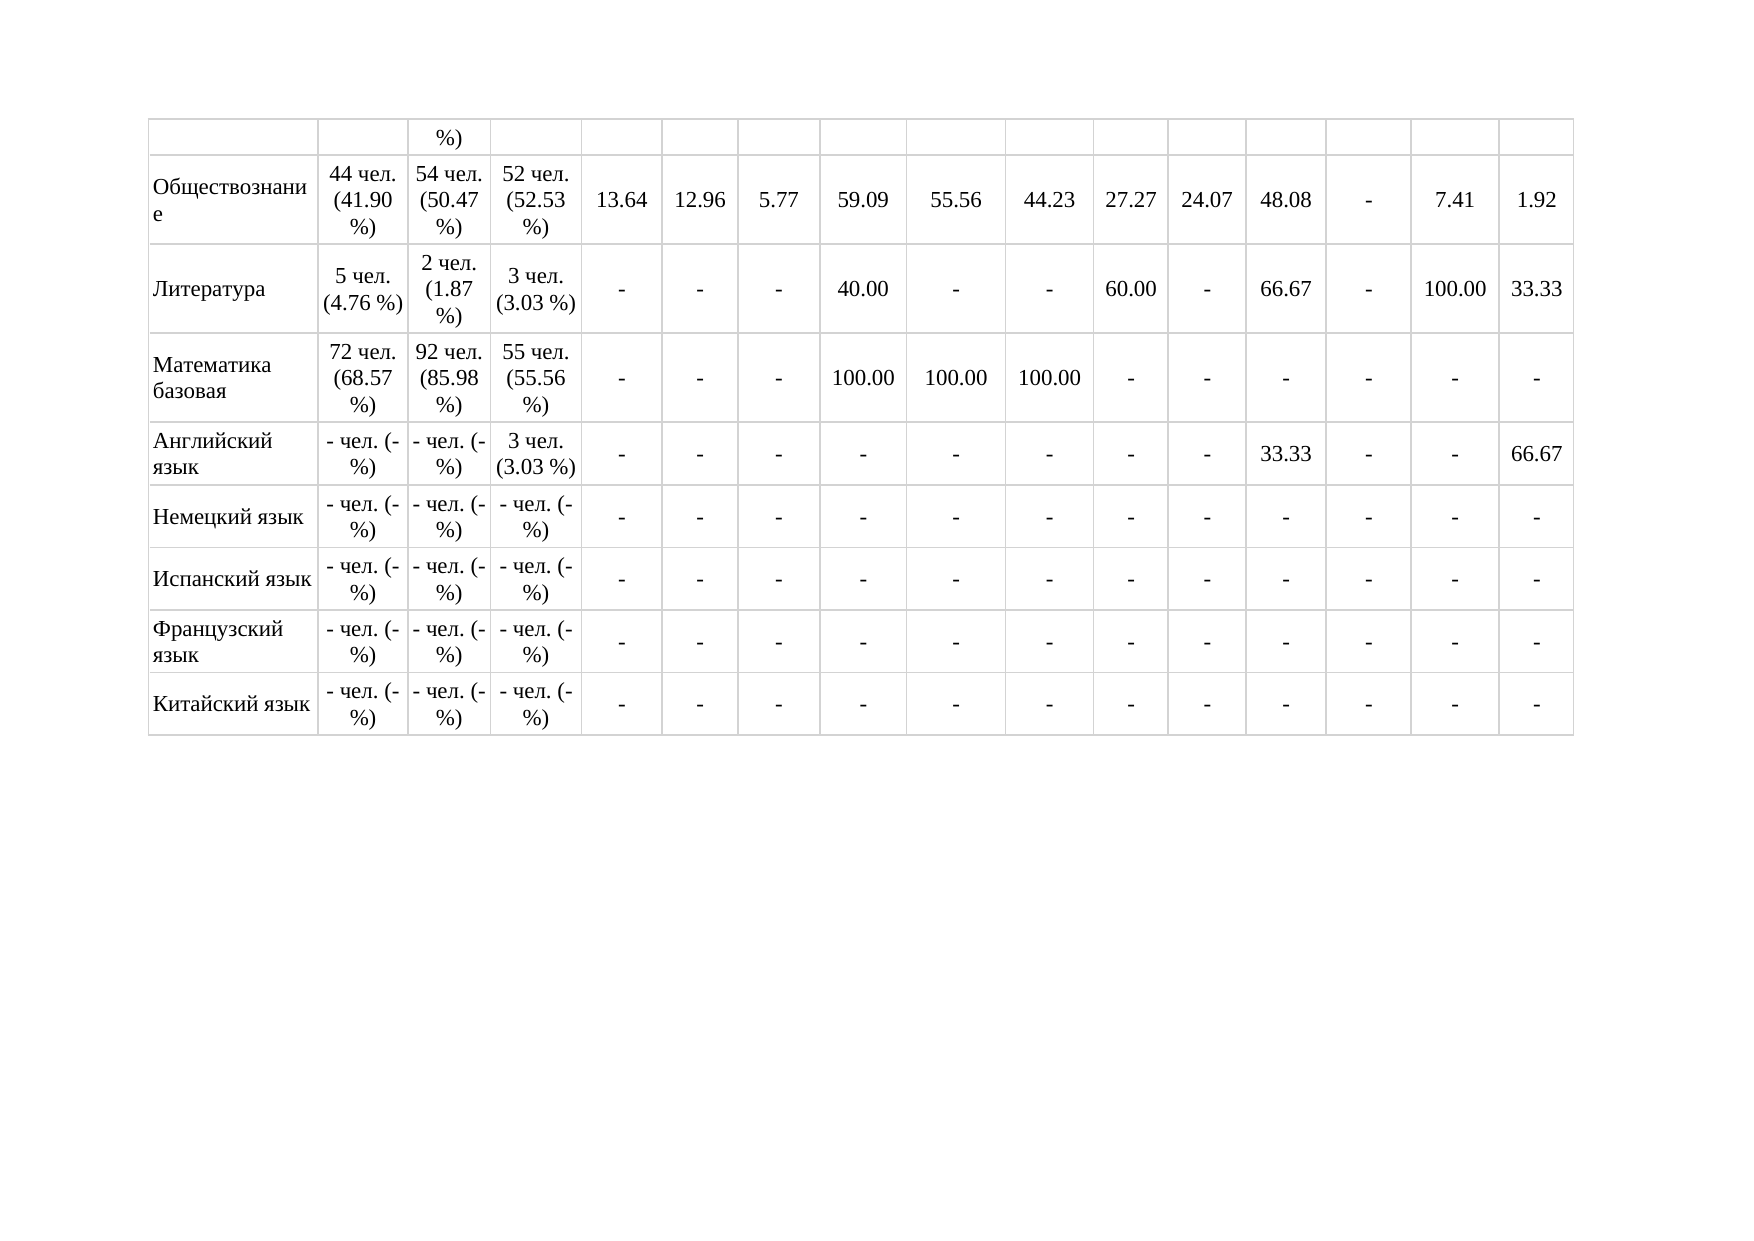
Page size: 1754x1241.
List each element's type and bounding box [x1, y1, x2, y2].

table_cell [409, 673, 490, 734]
table_cell [409, 486, 490, 547]
table_cell [739, 423, 819, 484]
table_cell [1247, 156, 1325, 243]
table_cell [663, 486, 737, 547]
table_cell [409, 156, 490, 243]
table_cell [319, 120, 407, 154]
table_cell [1006, 423, 1093, 484]
table_cell [821, 156, 906, 243]
table_cell [1169, 611, 1245, 672]
table_cell [907, 423, 1005, 484]
table_cell [319, 423, 407, 484]
table_cell [409, 120, 490, 154]
table_cell [1169, 334, 1245, 421]
table_cell [491, 611, 581, 672]
table_cell [907, 486, 1005, 547]
table_cell [739, 673, 819, 734]
table_cell [149, 155, 317, 243]
table_cell [1006, 611, 1093, 672]
table_cell [1094, 120, 1167, 154]
table_cell [739, 245, 819, 332]
table_cell [1500, 486, 1573, 547]
table_cell [1094, 611, 1167, 672]
table_cell [582, 548, 661, 609]
table_cell [149, 485, 317, 547]
table_cell [1500, 423, 1573, 484]
table_cell [907, 156, 1005, 243]
table_cell [821, 611, 906, 672]
table_cell [821, 120, 906, 154]
table_cell [319, 611, 407, 672]
table_cell [1006, 120, 1093, 154]
table_cell [1006, 486, 1093, 547]
table_cell [582, 486, 661, 547]
table_cell [149, 673, 317, 734]
table_cell [1412, 334, 1498, 421]
table_cell [582, 334, 661, 421]
table_cell [1327, 548, 1410, 609]
table_cell [409, 334, 490, 421]
table_cell [663, 673, 737, 734]
table_cell [149, 422, 317, 484]
table_cell [1412, 245, 1498, 332]
table_cell [1412, 611, 1498, 672]
table_cell [409, 611, 490, 672]
table_cell [821, 245, 906, 332]
table_cell [149, 548, 317, 609]
table_cell [821, 673, 906, 734]
table_cell [739, 120, 819, 154]
table_cell [1500, 611, 1573, 672]
table_cell [1412, 156, 1498, 243]
table_cell [907, 120, 1005, 154]
table_cell [149, 333, 317, 421]
table_cell [582, 156, 661, 243]
table_cell [1094, 486, 1167, 547]
table_cell [319, 548, 407, 609]
table_cell [1169, 423, 1245, 484]
table_cell [409, 423, 490, 484]
table_cell [663, 548, 737, 609]
table_cell [582, 673, 661, 734]
table_cell [1327, 486, 1410, 547]
table_cell [907, 334, 1005, 421]
table_cell [1500, 120, 1573, 154]
table_cell [491, 334, 581, 421]
table_cell [1006, 334, 1093, 421]
table_cell [1169, 486, 1245, 547]
table_cell [1094, 156, 1167, 243]
table_cell [1500, 673, 1573, 734]
table_cell [1247, 245, 1325, 332]
table_cell [1094, 423, 1167, 484]
table_cell [491, 673, 581, 734]
table_cell [1327, 334, 1410, 421]
table_cell [1247, 548, 1325, 609]
table_cell [821, 423, 906, 484]
table_cell [149, 610, 317, 672]
table_cell [491, 120, 581, 154]
table_cell [1247, 611, 1325, 672]
table_cell [491, 156, 581, 243]
table_cell [1327, 245, 1410, 332]
table_cell [1169, 673, 1245, 734]
table_cell [319, 673, 407, 734]
table_cell [739, 548, 819, 609]
table_cell [1327, 423, 1410, 484]
table_cell [907, 673, 1005, 734]
table_cell [663, 334, 737, 421]
table_cell [1094, 334, 1167, 421]
table_cell [1247, 120, 1325, 154]
table_cell [491, 245, 581, 332]
table_cell [663, 611, 737, 672]
table_cell [663, 245, 737, 332]
table_cell [319, 486, 407, 547]
table_cell [907, 245, 1005, 332]
table_cell [582, 120, 661, 154]
table_cell [1412, 673, 1498, 734]
table_cell [1327, 156, 1410, 243]
table_cell [907, 548, 1005, 609]
table_cell [409, 245, 490, 332]
table_cell [1327, 120, 1410, 154]
table_cell [1094, 548, 1167, 609]
table_cell [739, 486, 819, 547]
table_cell [1006, 245, 1093, 332]
table_cell [582, 245, 661, 332]
table_cell [319, 245, 407, 332]
table_cell [1500, 334, 1573, 421]
table_cell [1247, 423, 1325, 484]
table_cell [491, 548, 581, 609]
table_cell [582, 423, 661, 484]
table_cell [1169, 156, 1245, 243]
table_cell [907, 611, 1005, 672]
table_cell [663, 423, 737, 484]
table_cell [1500, 156, 1573, 243]
table_cell [739, 611, 819, 672]
table_cell [739, 156, 819, 243]
table_cell [821, 486, 906, 547]
table_cell [663, 156, 737, 243]
table_cell [1500, 548, 1573, 609]
table_cell [1500, 245, 1573, 332]
table_cell [739, 334, 819, 421]
table_cell [1327, 611, 1410, 672]
table_cell [1169, 548, 1245, 609]
table_cell [1412, 486, 1498, 547]
table_cell [1094, 245, 1167, 332]
table_cell [1169, 120, 1245, 154]
table_cell [491, 423, 581, 484]
table_cell [1006, 156, 1093, 243]
table_cell [319, 156, 407, 243]
table_cell [1247, 334, 1325, 421]
table_cell [1094, 673, 1167, 734]
table_cell [1169, 245, 1245, 332]
table_cell [1412, 423, 1498, 484]
table_cell [1247, 486, 1325, 547]
table_cell [582, 611, 661, 672]
table_cell [663, 120, 737, 154]
table_cell [1412, 548, 1498, 609]
table_cell [1006, 673, 1093, 734]
table_cell [1327, 673, 1410, 734]
table_cell [1412, 120, 1498, 154]
table_cell [409, 548, 490, 609]
table_cell [319, 334, 407, 421]
table_cell [1247, 673, 1325, 734]
table_cell [491, 486, 581, 547]
table_cell [821, 334, 906, 421]
table_cell [149, 120, 317, 154]
table_cell [149, 244, 317, 332]
table_cell [821, 548, 906, 609]
table_cell [1006, 548, 1093, 609]
